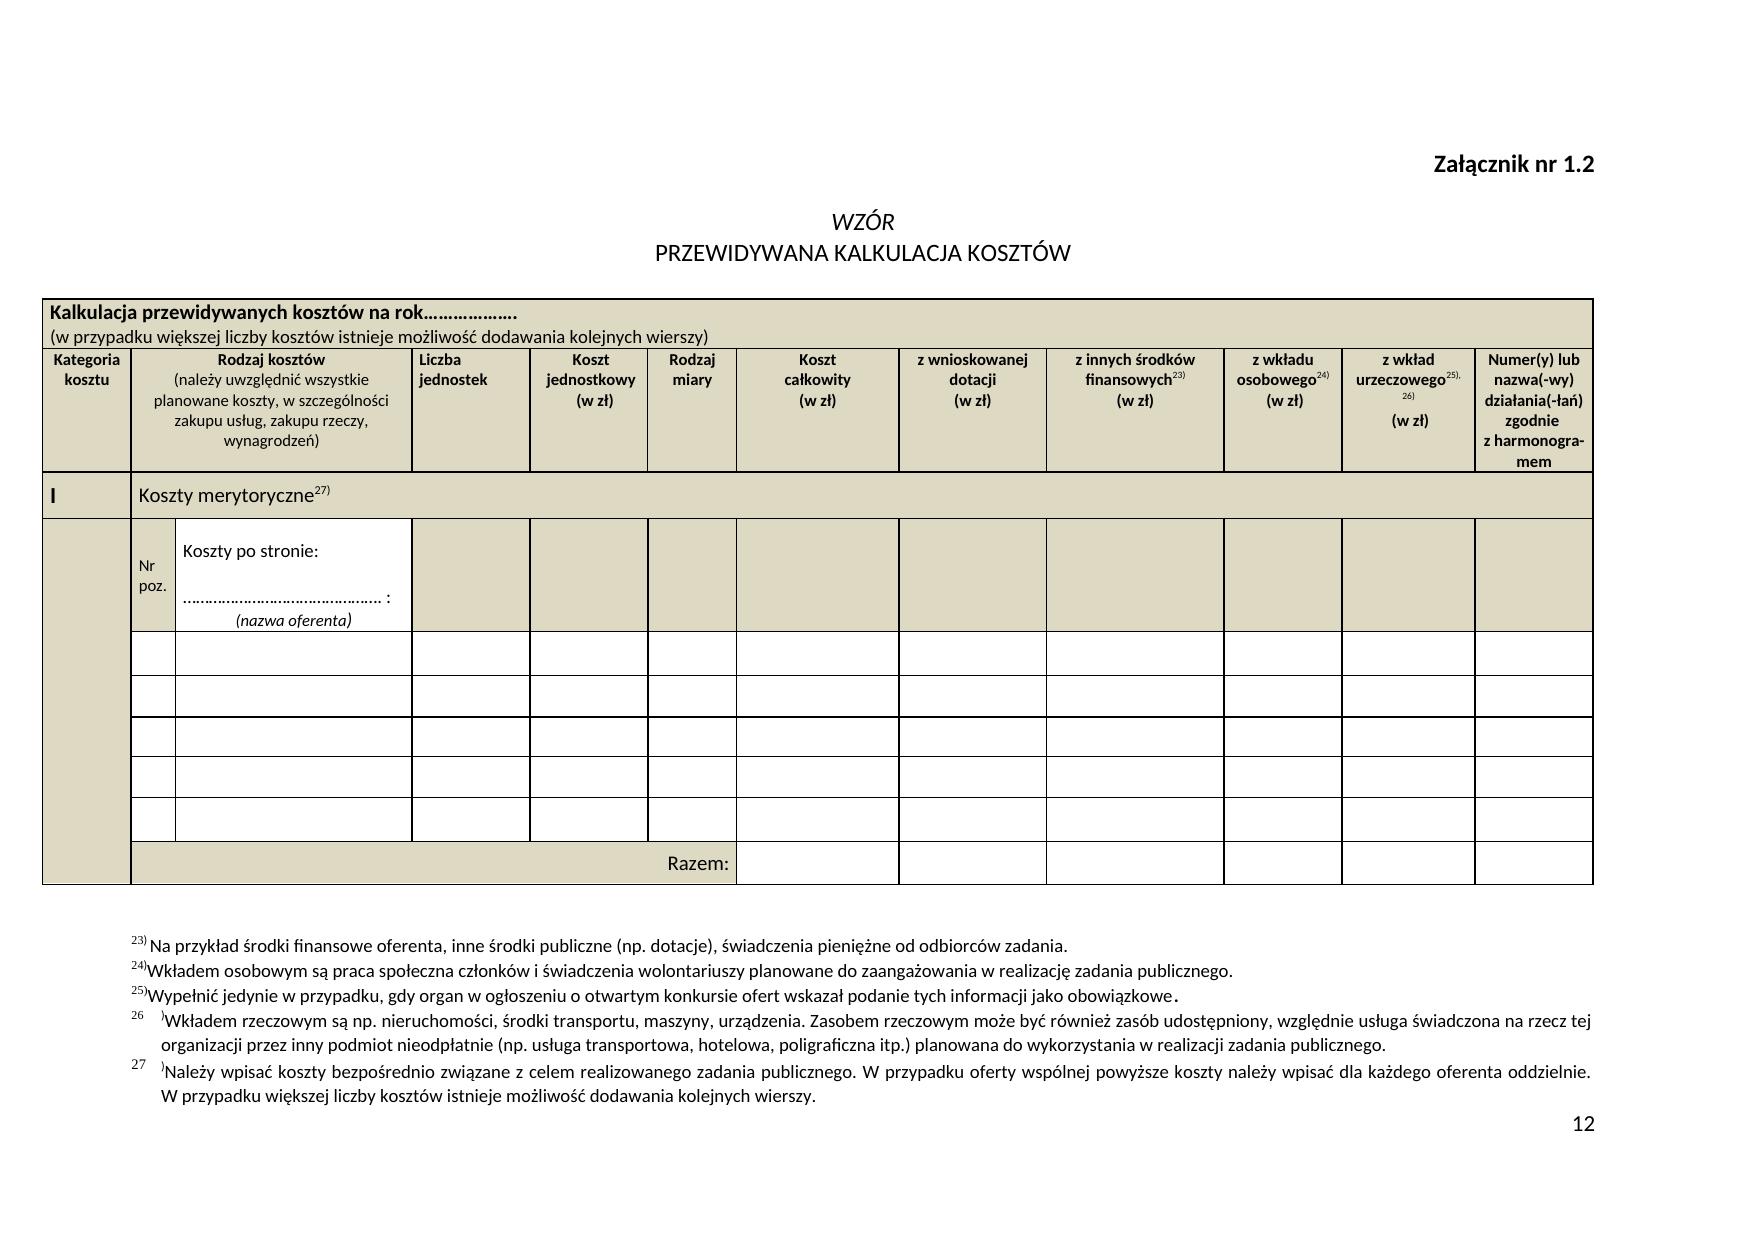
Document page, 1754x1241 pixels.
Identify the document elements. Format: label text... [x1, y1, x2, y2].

table_cell [413, 519, 529, 631]
text WZÓR [131, 206, 1595, 237]
table_cell Numer(y) lub nazwa(-wy) działania(-łań) zgodnie z harmonogra-mem [1476, 349, 1592, 471]
table_cell Rodzaj kosztów (należy uwzględnić wszystkie planowane koszty, w szczególności zakupu usług, zakupu rzeczy, wynagrodzeń) [132, 349, 411, 471]
table_cell [531, 798, 647, 841]
table_cell [1047, 757, 1223, 797]
table_cell [1047, 842, 1223, 862]
table_cell [1476, 862, 1592, 883]
table_cell [649, 632, 736, 675]
table_cell [132, 718, 175, 756]
table_cell [531, 519, 647, 631]
table_cell [649, 757, 736, 797]
table_cell [531, 757, 647, 797]
table_cell z wkładurzeczowego), ) (w zł) [1343, 349, 1474, 471]
table_cell [43, 519, 130, 883]
table_cell Koszt jednostkowy (w zł) [531, 349, 647, 471]
table_cell [132, 632, 175, 675]
table_cell [1476, 842, 1592, 862]
table_cell [649, 718, 736, 756]
table_cell Liczba jednostek [413, 349, 529, 471]
table_cell [900, 757, 1046, 797]
table_cell [132, 798, 175, 841]
table_cell [1343, 798, 1474, 841]
table_cell [132, 757, 175, 797]
table_cell [737, 632, 898, 675]
table_cell [1343, 519, 1474, 631]
table_cell [1225, 757, 1341, 797]
table_cell [413, 718, 529, 756]
table_cell [737, 798, 898, 841]
table_cell [1225, 842, 1341, 862]
table_cell [1225, 676, 1341, 716]
table_cell z wnioskowanej dotacji (w zł) [900, 349, 1046, 471]
table_cell Nr poz. [132, 519, 175, 631]
table_cell [531, 718, 647, 756]
table_cell [1343, 842, 1474, 862]
table_cell Koszty merytoryczne) [132, 473, 1592, 518]
table_cell Koszt całkowity (w zł) [737, 349, 898, 471]
table_cell [413, 632, 529, 675]
table_cell [737, 862, 898, 883]
table_cell [176, 757, 411, 797]
table_cell z innych środków finansowych) (w zł) [1047, 349, 1223, 471]
table_cell [1047, 632, 1223, 675]
table_cell [1047, 676, 1223, 716]
table_cell [1343, 718, 1474, 756]
table_cell z wkładu osobowego) (w zł) [1225, 349, 1341, 471]
text PRZEWIDYWANA KALKULACJA KOSZTÓW [131, 237, 1595, 267]
table_cell [900, 519, 1046, 631]
table_cell [900, 718, 1046, 756]
table_cell [1476, 718, 1592, 756]
table_cell [531, 632, 647, 675]
table_cell [649, 676, 736, 716]
table_cell [649, 519, 736, 631]
table_cell [176, 676, 411, 716]
table_cell I [43, 473, 130, 518]
table_cell [1047, 718, 1223, 756]
table_cell [1225, 632, 1341, 675]
table_cell [176, 632, 411, 675]
table_cell [737, 519, 898, 631]
table_cell [1343, 632, 1474, 675]
table_cell Razem: [132, 842, 736, 883]
table_cell [1047, 519, 1223, 631]
table_cell [737, 842, 898, 862]
table_cell [176, 718, 411, 756]
table_cell Koszty po stronie: ………………………………………. : (nazwa oferenta) [176, 519, 411, 631]
table_cell [413, 757, 529, 797]
table_cell [1476, 798, 1592, 841]
table_cell [900, 676, 1046, 716]
table_cell [1225, 862, 1341, 883]
table_cell [1225, 718, 1341, 756]
table_cell [413, 798, 529, 841]
table_cell Kategoria kosztu [43, 349, 130, 471]
table_cell [737, 676, 898, 716]
text Załącznik nr 1.2 [131, 148, 1595, 178]
table_cell [176, 798, 411, 841]
table_cell [1225, 798, 1341, 841]
table_cell [900, 862, 1046, 883]
table_cell [132, 676, 175, 716]
table_cell [1476, 632, 1592, 675]
table_cell [1343, 757, 1474, 797]
table_cell [737, 718, 898, 756]
table_cell [413, 676, 529, 716]
table_cell [1343, 862, 1474, 883]
table_cell [1047, 798, 1223, 841]
table_cell Rodzaj miary [648, 349, 736, 471]
table_cell [737, 757, 898, 797]
table_cell [531, 676, 647, 716]
table_cell [1343, 676, 1474, 716]
table_cell [900, 632, 1046, 675]
table_cell [1047, 862, 1223, 883]
table_cell [1225, 519, 1341, 631]
table_cell [1476, 519, 1592, 631]
table_header Kalkulacja przewidywanych kosztów na rok………………. (w przypadku większej liczby kosztów istnieje możliwość dodawania kolejnych wierszy) [43, 300, 1592, 348]
table_cell [649, 798, 736, 841]
table_cell [1476, 676, 1592, 716]
table_cell [1476, 757, 1592, 797]
table_cell [900, 798, 1046, 841]
table_cell [900, 842, 1046, 862]
